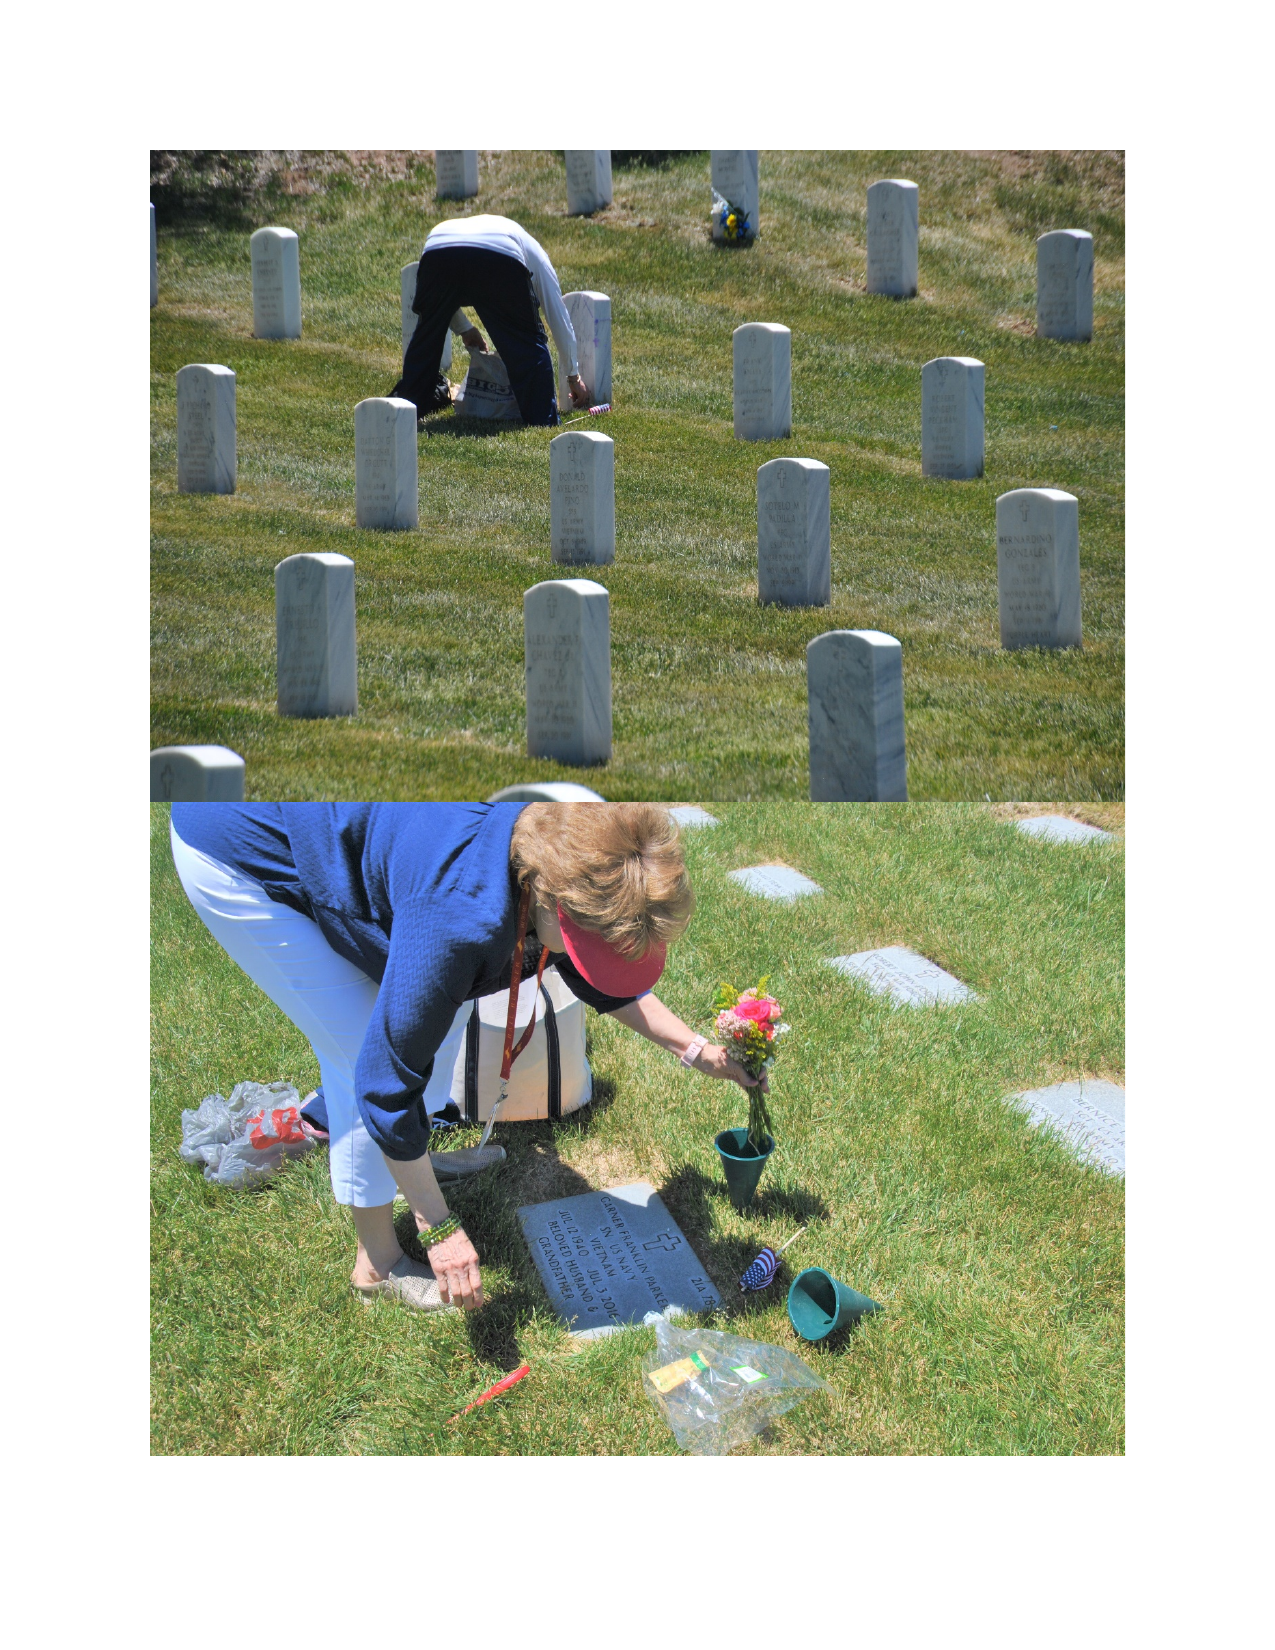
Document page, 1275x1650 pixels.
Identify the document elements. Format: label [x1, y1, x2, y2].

picture [150, 150, 1125, 1456]
